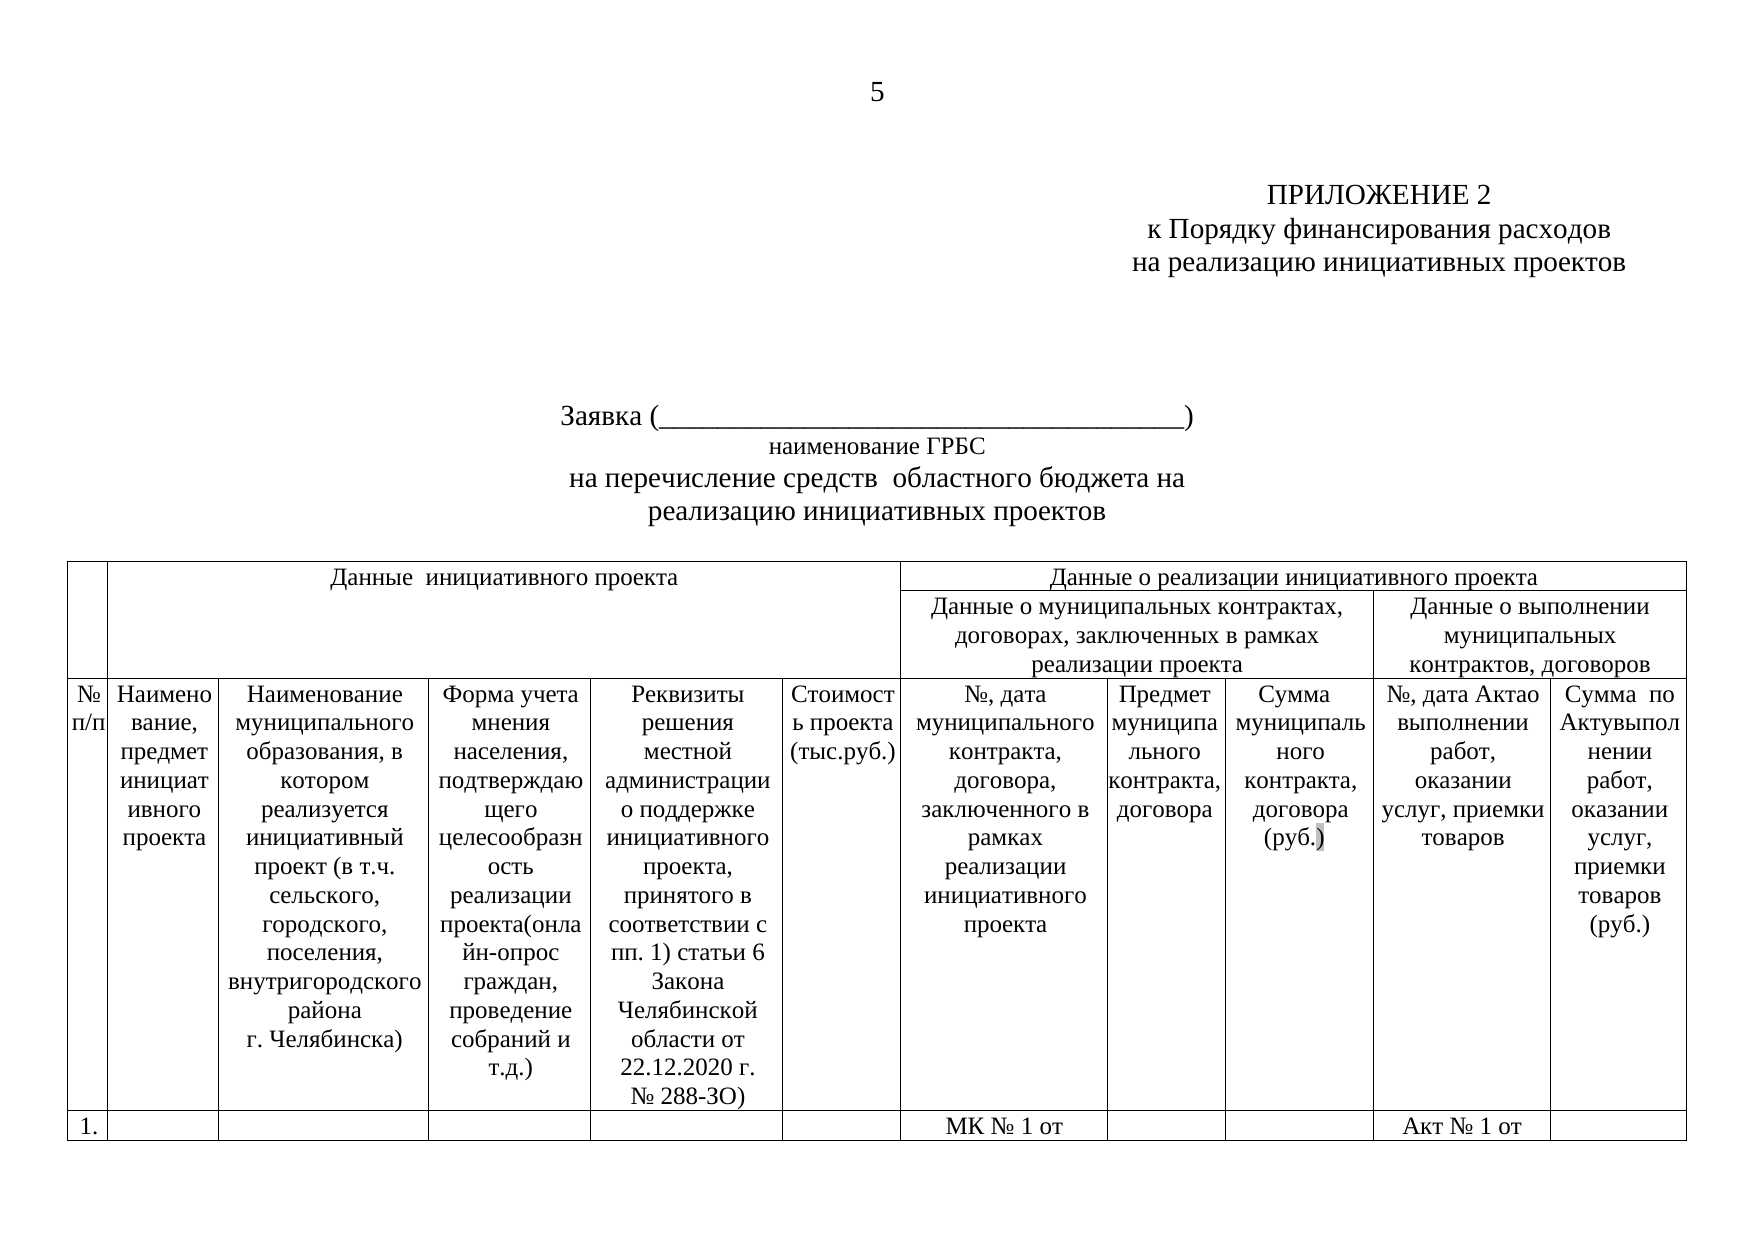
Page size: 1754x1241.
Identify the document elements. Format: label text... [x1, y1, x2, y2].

table_cell [1108, 1111, 1225, 1140]
table_cell № п/п [68, 679, 107, 1110]
text на перечисление средств областного бюджета на [118, 460, 1636, 493]
text на реализацию инициативных проектов [1122, 244, 1636, 278]
table_cell №, дата Актао выполнении работ, оказании услуг, приемки товаров [1374, 679, 1550, 1110]
text реализацию инициативных проектов [118, 493, 1636, 527]
table_cell Данные о муниципальных контрактах, договорах, заключенных в рамках реализации проекта [901, 591, 1373, 678]
table_cell [591, 1111, 782, 1140]
table_cell Наименование муниципального образования, в котором реализуется инициативный проект (в т.ч. сельского, городского, поселения, внутригородского района г. Челябинска) [219, 679, 428, 1110]
table_header Данные инициативного проекта [108, 562, 900, 678]
table_cell [219, 1111, 428, 1140]
text ПРИЛОЖЕНИЕ 2 [1122, 177, 1636, 211]
table_header Данные о реализации инициативного проекта [901, 562, 1686, 590]
table_cell 1. [68, 1111, 107, 1140]
table_cell Акт № 1 от [1374, 1111, 1550, 1140]
table_cell МК № 1 от [901, 1111, 1107, 1140]
text наименование ГРБС [118, 431, 1636, 460]
text к Порядку финансирования расходов [1122, 211, 1636, 244]
table_cell Реквизиты решения местной администрации о поддержке инициативного проекта, принятого в соответствии с пп. 1) статьи 6 Закона Челябинской области от 22.12.2020 г. № 288-ЗО) [591, 679, 782, 1110]
table_cell Форма учета мнения населения, подтверждающего целесообразность реализации проекта(онлайн-опрос граждан, проведение собраний и т.д.) [429, 679, 590, 1110]
table_cell [783, 1111, 900, 1140]
table_cell [108, 1111, 218, 1140]
table_cell Стоимость проекта (тыс.руб.) [783, 679, 900, 1110]
table_cell Наименование, предмет инициативного проекта [108, 679, 218, 1110]
table_cell Сумма муниципального контракта, договора (руб.) [1226, 679, 1373, 1110]
table_cell [1226, 1111, 1373, 1140]
table_cell [1551, 1111, 1686, 1140]
text Заявка (____________________________________) [118, 398, 1636, 431]
table_cell №, дата муниципального контракта, договора, заключенного в рамках реализации инициативного проекта [901, 679, 1107, 1110]
table_header [68, 562, 107, 678]
table_cell Данные о выполнении муниципальных контрактов, договоров [1374, 591, 1686, 678]
table_cell Предмет муниципального контракта, договора [1108, 679, 1225, 1110]
table_cell Сумма по Актувыполнении работ, оказании услуг, приемки товаров (руб.) [1551, 679, 1686, 1110]
table_cell [429, 1111, 590, 1140]
